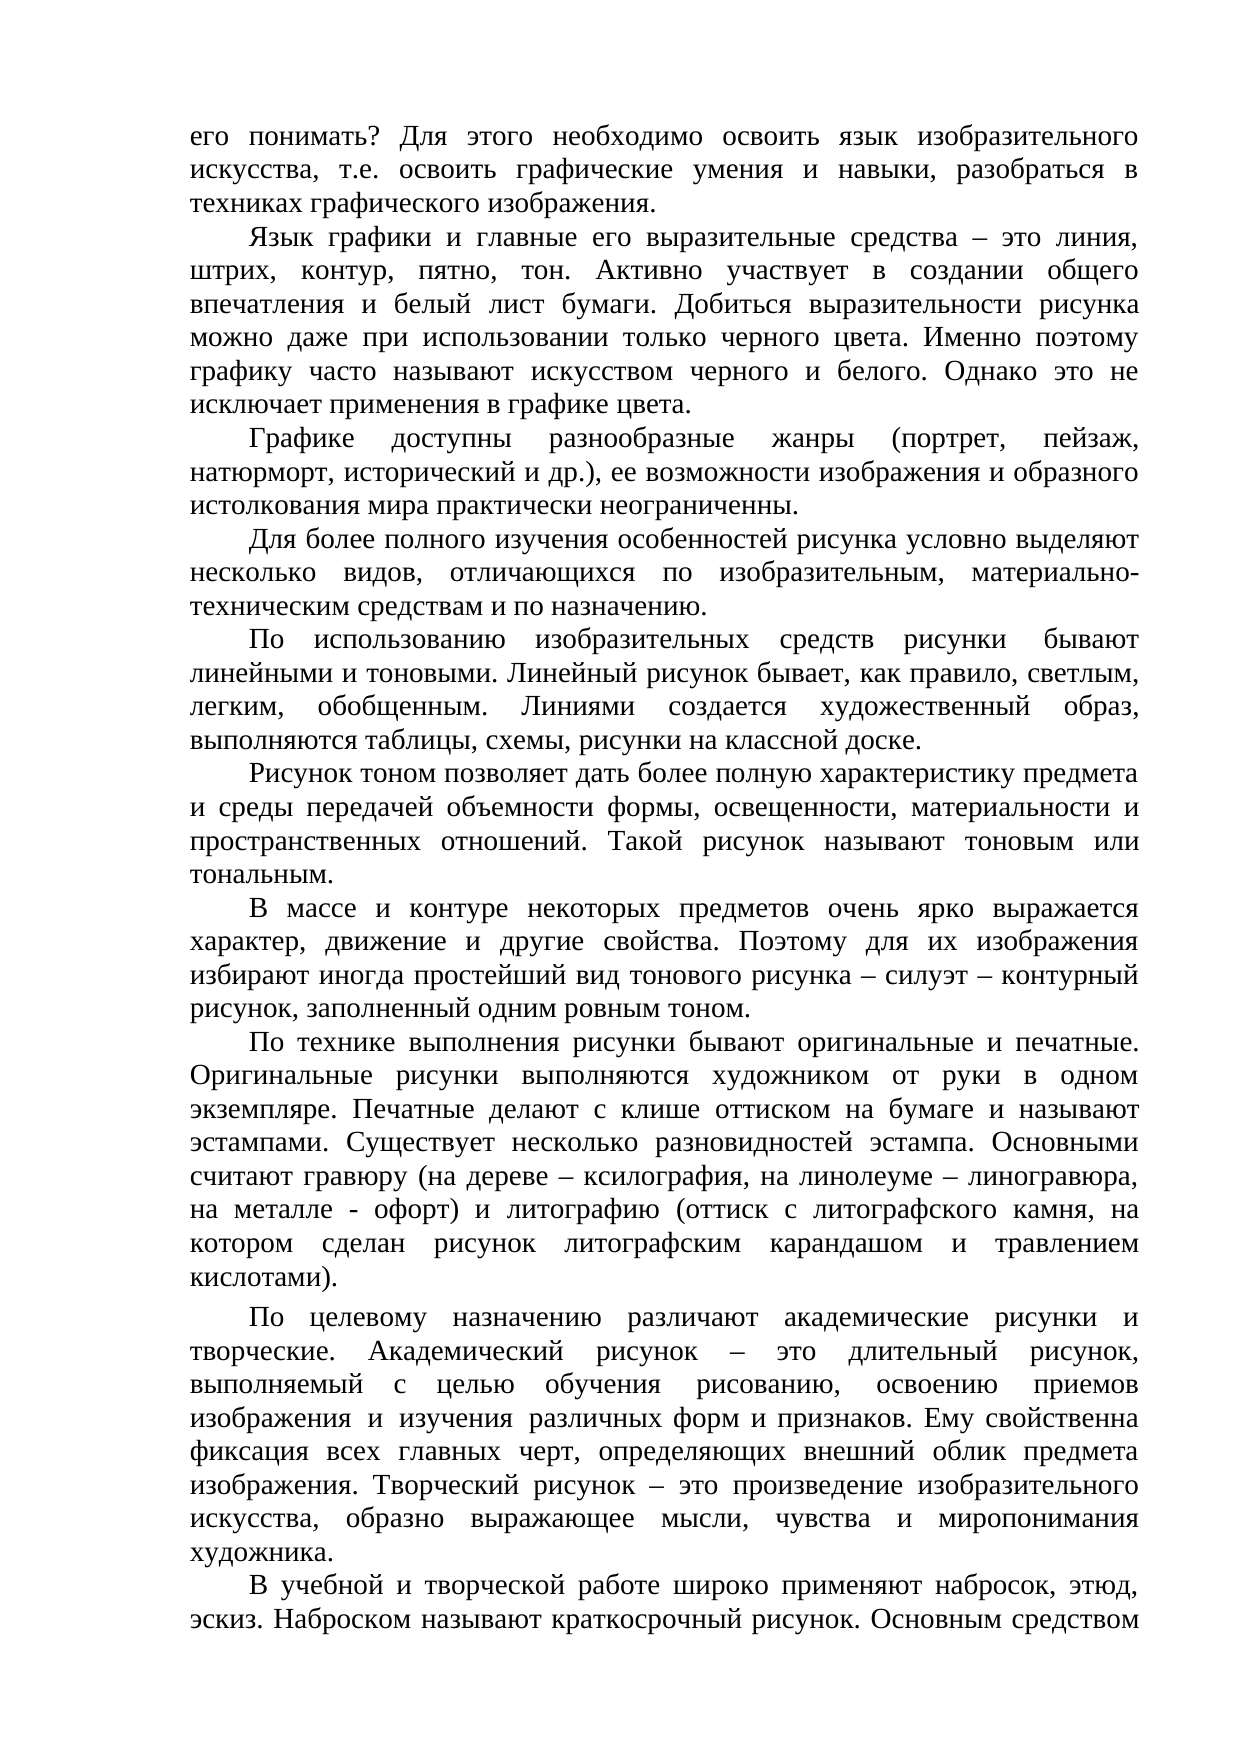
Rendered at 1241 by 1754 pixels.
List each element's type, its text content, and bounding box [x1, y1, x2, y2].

text В массе и контуре некоторых предметов очень ярко выражается характер, движение и другие свойства. Поэтому для их изображения избирают иногда простейший вид тонового рисунка – силуэт – контурный рисунок, заполненный одним ровным тоном. [189, 890, 1139, 1024]
text Графике доступны разнообразные жанры (портрет, пейзаж, натюрморт, исторический и др.), ее возможности изображения и образного истолкования мира практически неограниченны. [189, 420, 1139, 521]
text По технике выполнения рисунки бывают оригинальные и печатные. Оригинальные рисунки выполняются художником от руки в одном экземпляре. Печатные делают с клише оттиском на бумаге и называют эстампами. Существует несколько разновидностей эстампа. Основными считают гравюру (на дереве – ксилография, на линолеуме – линогравюра, на металле - офорт) и литографию (оттиск с литографского камня, на котором сделан рисунок литографским карандашом и травлением кислотами). [189, 1024, 1139, 1292]
text По использованию изобразительных средств рисунки бывают линейными и тоновыми. Линейный рисунок бывает, как правило, светлым, легким, обобщенным. Линиями создается художественный образ, выполняются таблицы, схемы, рисунки на классной доске. [189, 621, 1139, 756]
text Язык графики и главные его выразительные средства – это линия, штрих, контур, пятно, тон. Активно участвует в создании общего впечатления и белый лист бумаги. Добиться выразительности рисунка можно даже при использовании только черного цвета. Именно поэтому графику часто называют искусством черного и белого. Однако это не исключает применения в графике цвета. [189, 219, 1139, 420]
text Для более полного изучения особенностей рисунка условно выделяют несколько видов, отличающихся по изобразительным, материально- техническим средствам и по назначению. [189, 521, 1139, 621]
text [189, 118, 1139, 219]
text Рисунок тоном позволяет дать более полную характеристику предмета и среды передачей объемности формы, освещенности, материальности и пространственных отношений. Такой рисунок называют тоновым или тональным. [189, 756, 1139, 890]
text По целевому назначению различают академические рисунки и творческие. Академический рисунок – это длительный рисунок, выполняемый с целью обучения рисованию, освоению приемов изображения и изучения различных форм и признаков. Ему свойственна фиксация всех главных черт, определяющих внешний облик предмета изображения. Творческий рисунок – это произведение изобразительного искусства, образно выражающее мысли, чувства и миропонимания художника. [189, 1299, 1139, 1567]
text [189, 1567, 1139, 1634]
